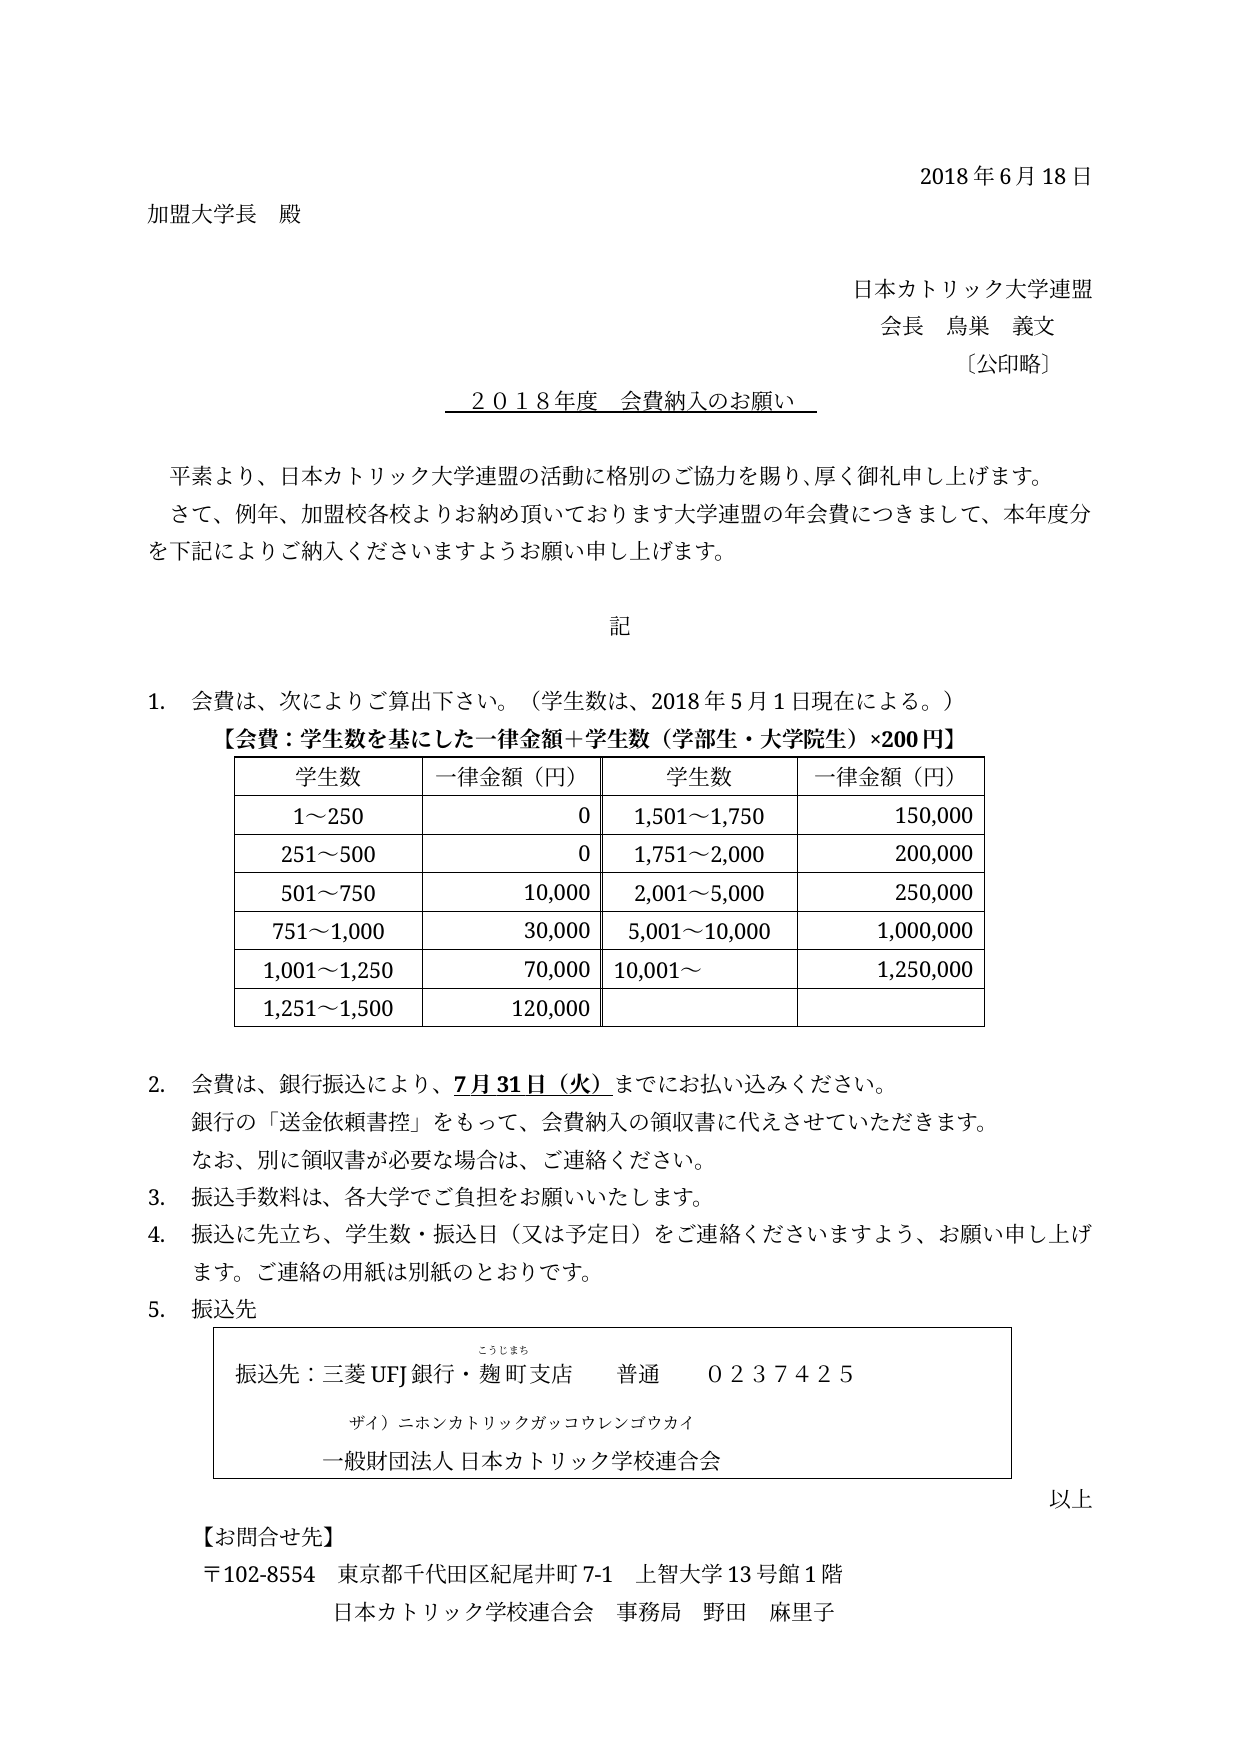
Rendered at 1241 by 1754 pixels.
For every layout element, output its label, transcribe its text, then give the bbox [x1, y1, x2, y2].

table_header 一律金額（円） [423, 758, 600, 795]
text 銀行の「送金依頼書控」をもって、会費納入の領収書に代えさせていただきます。 [148, 1102, 1092, 1140]
subtitle 記 [148, 606, 1092, 644]
table_cell 150,000 [798, 796, 984, 833]
list 会費は、銀行振込により、7月31日（火）までにお払い込みください。 [148, 1065, 1092, 1102]
text 日本カトリック大学連盟 [148, 269, 1093, 306]
table_cell 1,001～1,250 [235, 950, 422, 988]
table_header 振込先：三菱UFJ銀行・支店 普通 ０２３７４２５ ザイ）ニホンカトリックガッコウレンゴウカイ 一般財団法人 日本カトリック学校連合会 [214, 1328, 1011, 1478]
text ２０１８年度 会費納入のお願い [148, 381, 1092, 419]
table_cell 501～750 [235, 873, 422, 911]
table_cell 1,250,000 [798, 950, 984, 988]
table_cell 0 [423, 796, 600, 833]
text 〔公印略〕 [148, 344, 1063, 381]
text 【お問合せ先】 [148, 1517, 1092, 1554]
table_cell 1,251～1,500 [235, 989, 422, 1026]
table_header 学生数 [603, 758, 797, 795]
table_cell 250,000 [798, 873, 984, 911]
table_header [191, 1554, 1023, 1656]
table_cell 1,751～2,000 [603, 835, 797, 872]
table_header 一律金額（円） [798, 758, 984, 795]
table_cell 120,000 [423, 989, 600, 1026]
table_cell [603, 989, 797, 1026]
table_cell 2,001～5,000 [603, 873, 797, 911]
table_cell 751～1,000 [235, 912, 422, 949]
text 以上 [148, 1479, 1092, 1517]
text さて、例年、加盟校各校よりお納め頂いております大学連盟の年会費につきまして、本年度分を下記によりご納入くださいますようお願い申し上げます。 [148, 494, 1092, 569]
table_cell 70,000 [423, 950, 600, 988]
table_cell 1,501～1,750 [603, 796, 797, 833]
list 振込先 [148, 1290, 1092, 1327]
table_cell 5,001～10,000 [603, 912, 797, 949]
list 会費は、次によりご算出下さい。（学生数は、2018年5月1日現在による。） [148, 681, 1092, 719]
text 会長 鳥巣 義文 [148, 306, 1093, 344]
table_cell 1,000,000 [798, 912, 984, 949]
table_cell 10,001～ [603, 950, 797, 988]
table_cell 10,000 [423, 873, 600, 911]
table_header 学生数 [235, 758, 422, 795]
text なお、別に領収書が必要な場合は、ご連絡ください。 [148, 1140, 1092, 1177]
list 振込手数料は、各大学でご負担をお願いいたします。 [148, 1177, 1092, 1215]
table_cell 30,000 [423, 912, 600, 949]
table_cell 1～250 [235, 796, 422, 833]
text 平素より、日本カトリック大学連盟の活動に格別のご協力を賜り､厚く御礼申し上げます。 [148, 456, 1092, 494]
text 加盟大学長 殿 [148, 194, 1092, 231]
table_cell 0 [423, 835, 600, 872]
list 振込に先立ち、学生数・振込日（又は予定日）をご連絡くださいますよう、お願い申し上げます。ご連絡の用紙は別紙のとおりです。 [148, 1215, 1092, 1290]
text 【会費：学生数を基にした一律金額＋学生数（学部生・大学院生）×200円】 [147, 719, 1092, 756]
table_cell 200,000 [798, 835, 984, 872]
text 2018年6月18日 [148, 156, 1092, 194]
table_cell 251～500 [235, 835, 422, 872]
table_cell [798, 989, 984, 1026]
